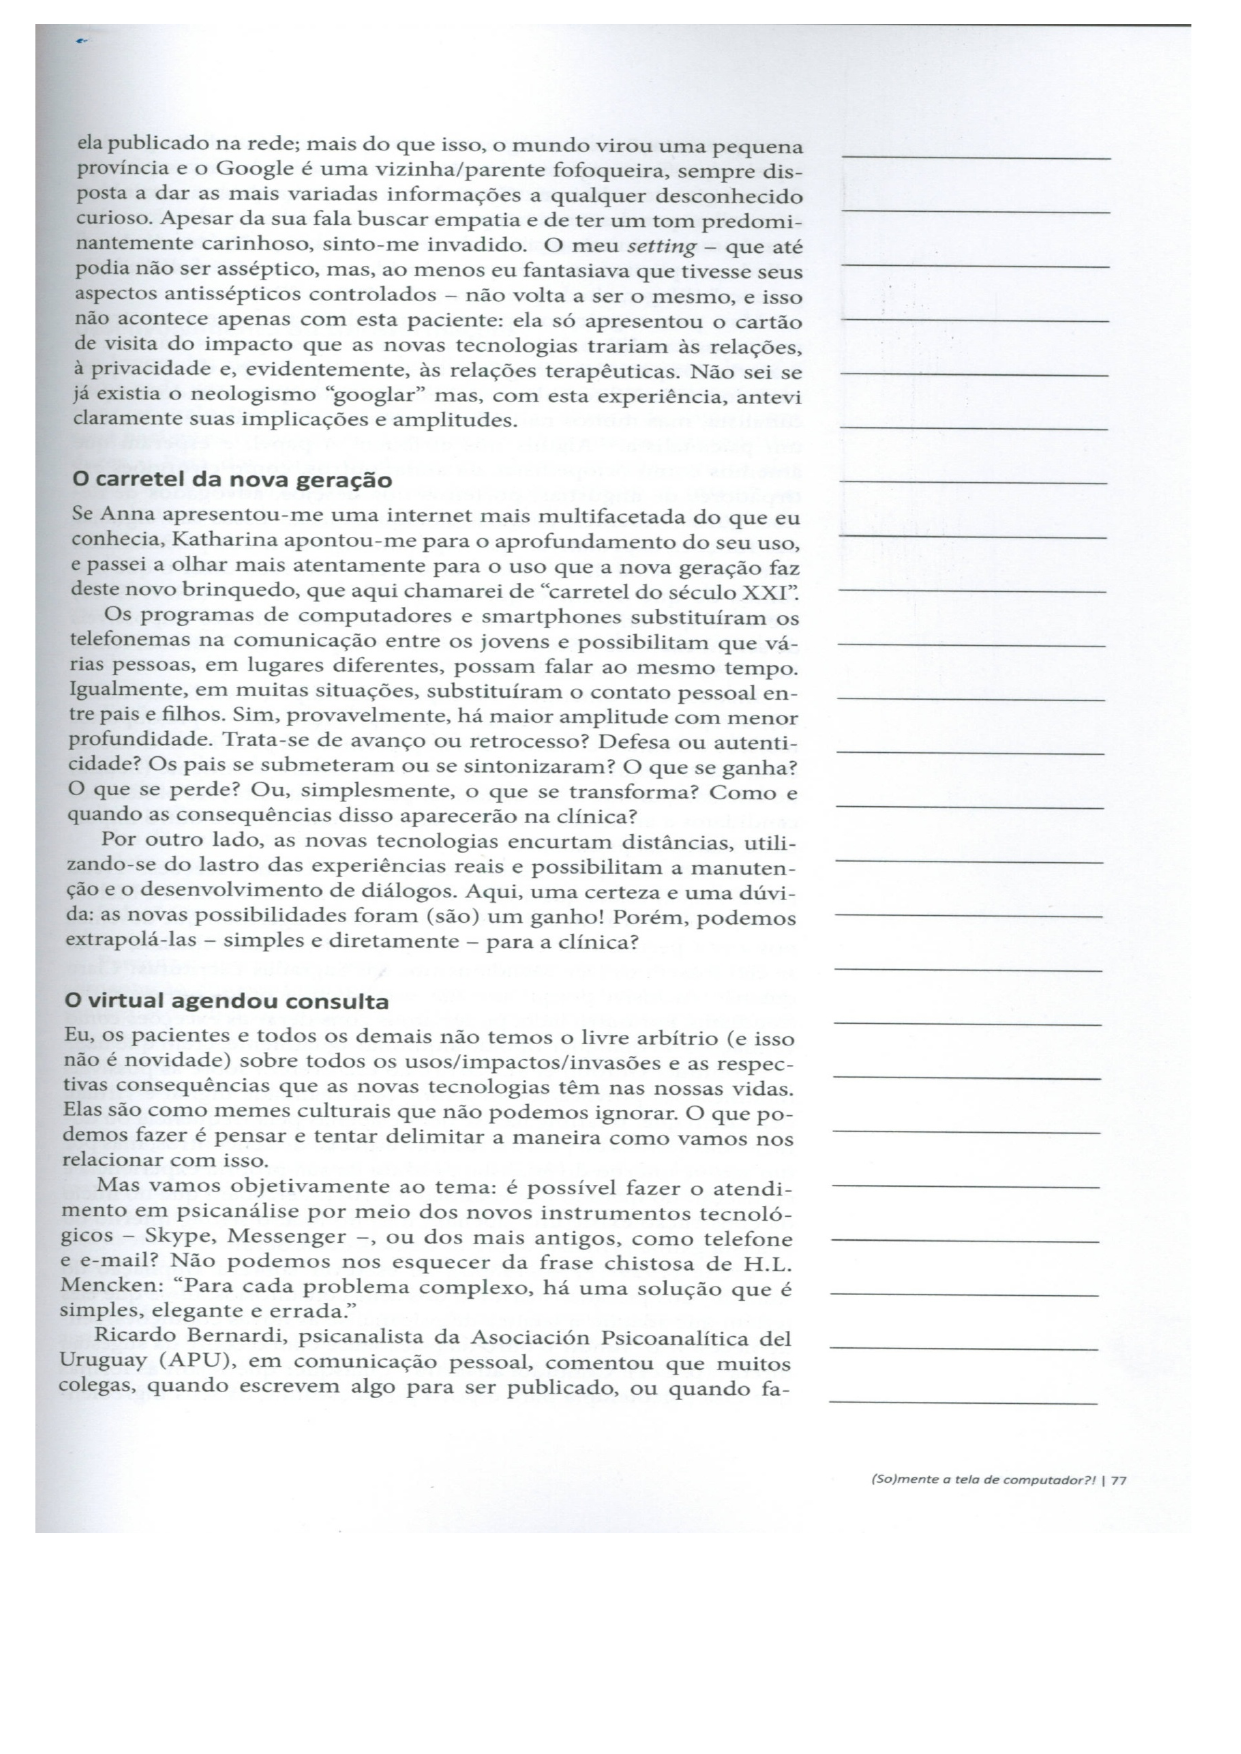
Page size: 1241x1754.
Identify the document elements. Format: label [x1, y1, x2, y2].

picture [35, 24, 1192, 1533]
